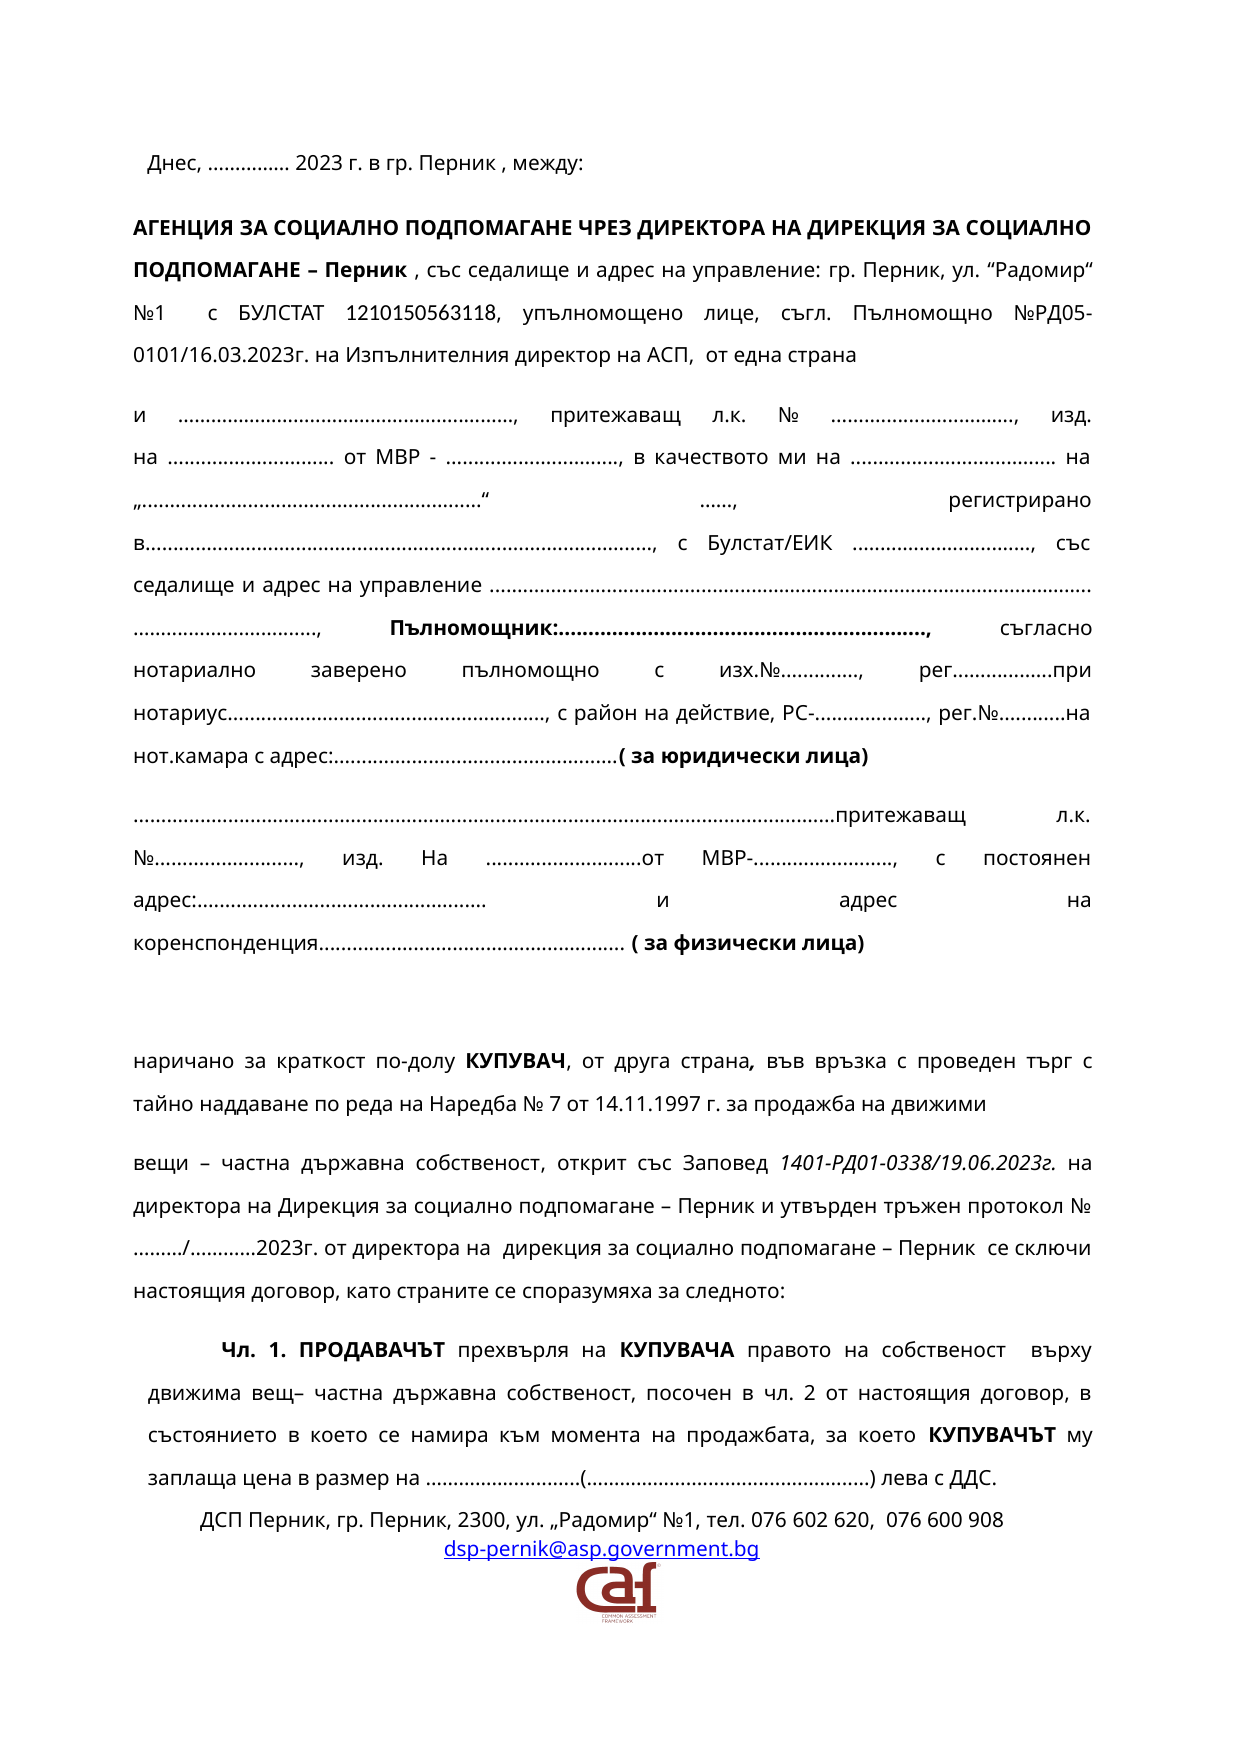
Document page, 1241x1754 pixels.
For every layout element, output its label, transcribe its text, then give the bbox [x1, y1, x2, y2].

text Днес, …………… 2023 г. в гр. Перник , между: [147, 148, 1094, 176]
text наричано за краткост по-долу КУПУВАЧ, от друга страна, във връзка с проведен търг с тайно наддаване по реда на Наредба № 7 от 14.11.1997 г. за продажба на движими [133, 1046, 1093, 1117]
text вещи – частна държавна собственост, открит със Заповед 1401-РД01-0338/19.06.2023г. на директора на Дирекция за социално подпомагане – Перник и утвърден тръжен протокол № ………/…………2023г. от директора на дирекция за социално подпомагане – Перник се сключи настоящия договор, като страните се споразумяха за следното: [133, 1148, 1093, 1304]
text и ……………………..……………………..………, притежаващ л.к. № .......................………., изд. на .............................. от МВР - ..............................., в качеството ми на ..................................... на „.............................................................“ ……, регистрирано в..........................................................................................., с Булстат/ЕИК ................................, със седалище и адрес на управление ...............................................……………………………………………………..……..........................., Пълномощник:.............................................................., съгласно нотариално заверено пълномощно с изх.№.............., рег..................при нотариус........................................................., с район на действие, РС-...................., рег.№............на нот.камара с адрес:...................................................( за юридически лица) [133, 400, 1093, 769]
text АГЕНЦИЯ ЗА СОЦИАЛНО ПОДПОМАГАНЕ ЧРЕЗ ДИРЕКТОРА НА ДИРЕКЦИЯ ЗА СОЦИАЛНО ПОДПОМАГАНЕ – Перник , със седалище и адрес на управление: гр. Перник, ул. “Радомир“ №1 с БУЛСТАТ 1210150563118, упълномощено лице, съгл. Пълномощно №РД05-0101/16.03.2023г. на Изпълнителния директор на АСП, от една страна [133, 213, 1093, 369]
text Чл. 1. ПРОДАВАЧЪТ прехвърля на КУПУВАЧА правото на собственост върху движима вещ– частна държавна собственост, посочен в чл. 2 от настоящия договор, в състоянието в което се намира към момента на продажбата, за което КУПУВАЧЪТ му заплаща цена в размер на …………….............(……………....................................) лева с ДДС. [148, 1335, 1093, 1492]
text ..............................................................................................................................притежаващ л.к. №.........................., изд. На ............................от МВР-........................., с постоянен адрес:.................................................... и адрес на коренспонденция....................................................... ( за физически лица) [133, 800, 1093, 956]
